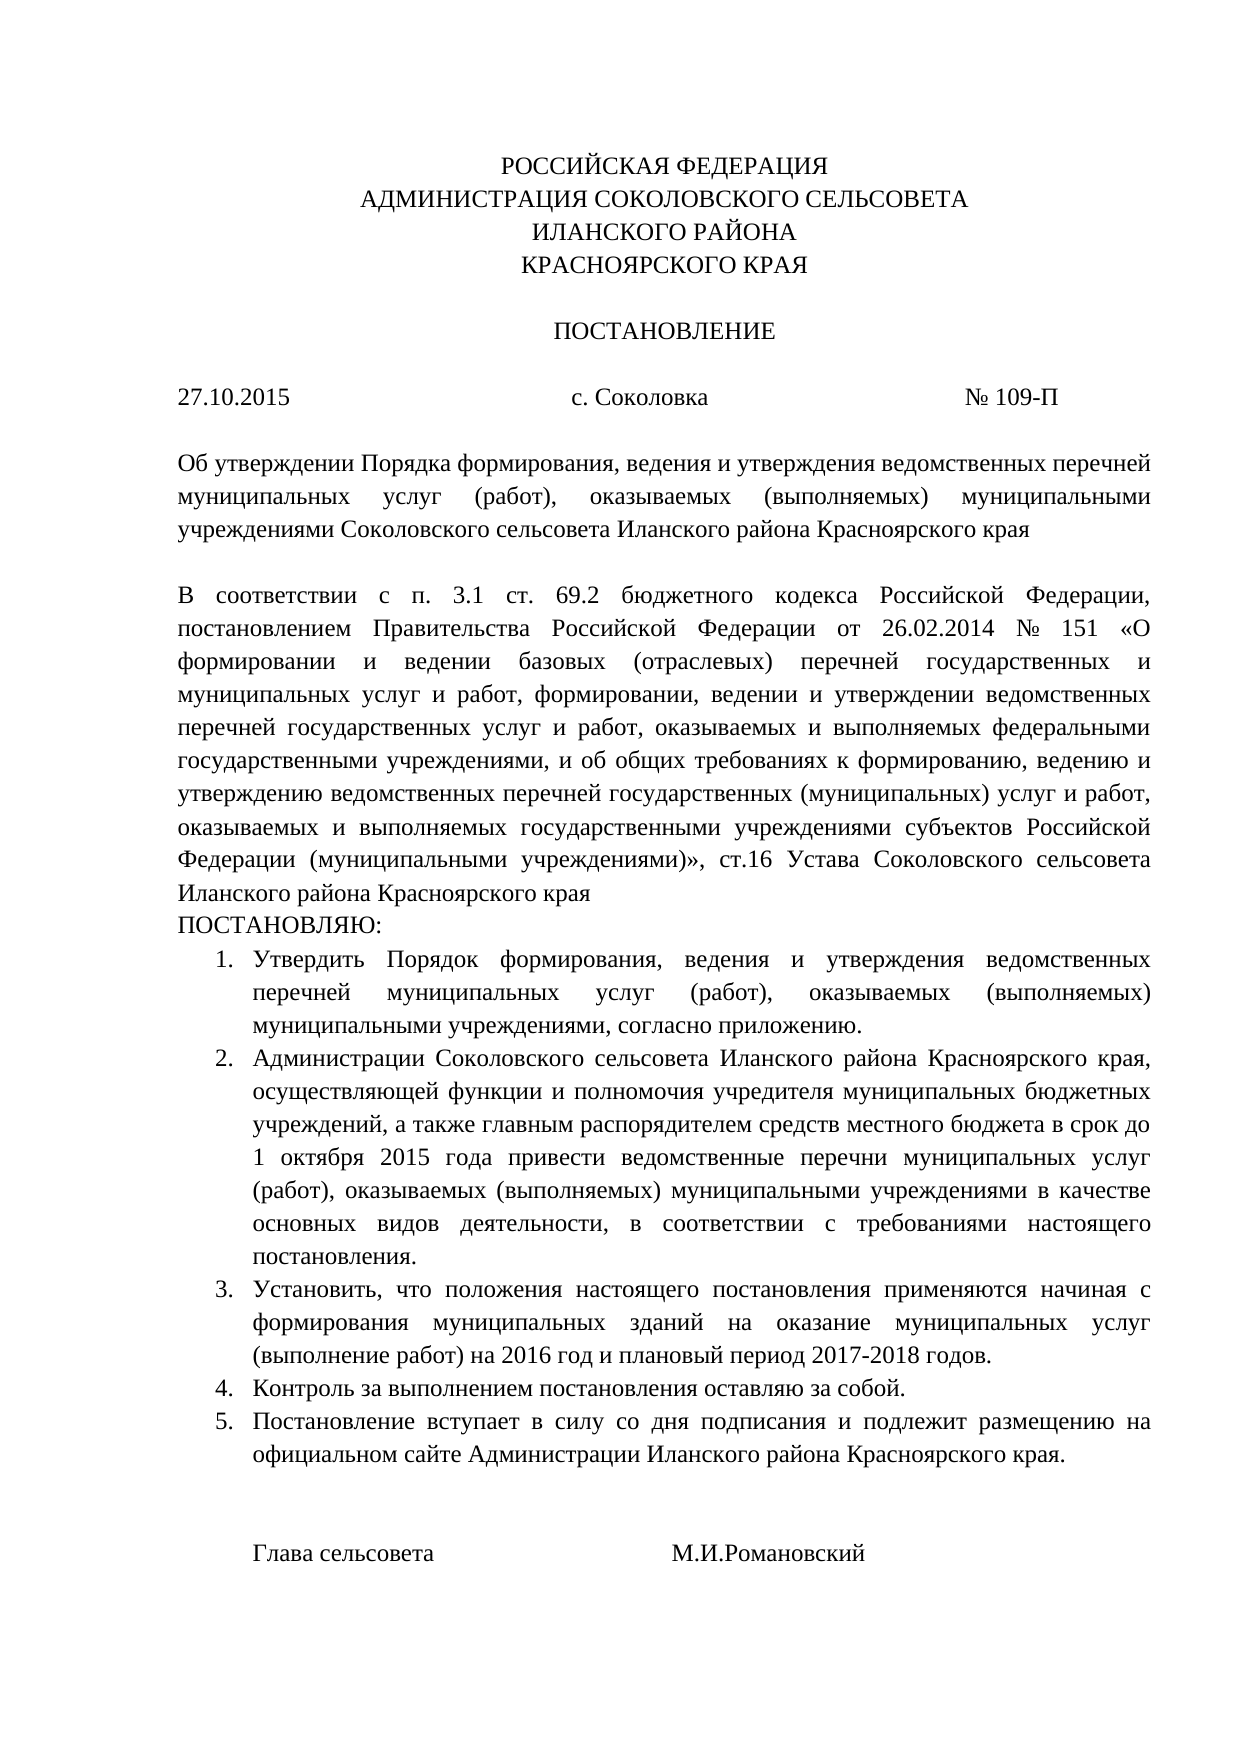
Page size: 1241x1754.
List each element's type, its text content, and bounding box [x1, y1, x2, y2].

list Глава сельсовета М.И.Романовский [252, 1538, 1152, 1567]
text ПОСТАНОВЛЕНИЕ [177, 316, 1152, 345]
list Установить, что положения настоящего постановления применяются начиная с формирования муниципальных зданий на оказание муниципальных услуг (выполнение работ) на 2016 год и плановый период 2017-2018 годов. [215, 1274, 1152, 1369]
text 27.10.2015 с. Соколовка № 109-П [177, 382, 1152, 411]
text Об утверждении Порядка формирования, ведения и утверждения ведомственных перечней муниципальных услуг (работ), оказываемых (выполняемых) муниципальными учреждениями Соколовского сельсовета Иланского района Красноярского края [177, 448, 1152, 543]
list Контроль за выполнением постановления оставляю за собой. [215, 1373, 1152, 1402]
text В соответствии с п. 3.1 ст. 69.2 бюджетного кодекса Российской Федерации, постановлением Правительства Российской Федерации от 26.02.2014 № 151 «О формировании и ведении базовых (отраслевых) перечней государственных и муниципальных услуг и работ, формировании, ведении и утверждении ведомственных перечней государственных услуг и работ, оказываемых и выполняемых федеральными государственными учреждениями, и об общих требованиях к формированию, ведению и утверждению ведомственных перечней государственных (муниципальных) услуг и работ, оказываемых и выполняемых государственными учреждениями субъектов Российской Федерации (муниципальными учреждениями)», ст.16 Устава Соколовского сельсовета Иланского района Красноярского края [177, 580, 1152, 906]
list Постановление вступает в силу со дня подписания и подлежит размещению на официальном сайте Администрации Иланского района Красноярского края. [215, 1406, 1152, 1468]
list Администрации Соколовского сельсовета Иланского района Красноярского края, осуществляющей функции и полномочия учредителя муниципальных бюджетных учреждений, а также главным распорядителем средств местного бюджета в срок до 1 октября 2015 года привести ведомственные перечни муниципальных услуг (работ), оказываемых (выполняемых) муниципальными учреждениями в качестве основных видов деятельности, в соответствии с требованиями настоящего постановления. [215, 1043, 1152, 1269]
list Утвердить Порядок формирования, ведения и утверждения ведомственных перечней муниципальных услуг (работ), оказываемых (выполняемых) муниципальными учреждениями, согласно приложению. [215, 944, 1152, 1038]
text ИЛАНСКОГО РАЙОНА [177, 217, 1152, 246]
text РОССИЙСКАЯ ФЕДЕРАЦИЯ [177, 151, 1152, 180]
text ПОСТАНОВЛЯЮ: [177, 911, 1152, 939]
text АДМИНИСТРАЦИЯ СОКОЛОВСКОГО СЕЛЬСОВЕТА [177, 184, 1152, 213]
text КРАСНОЯРСКОГО КРАЯ [177, 250, 1152, 279]
